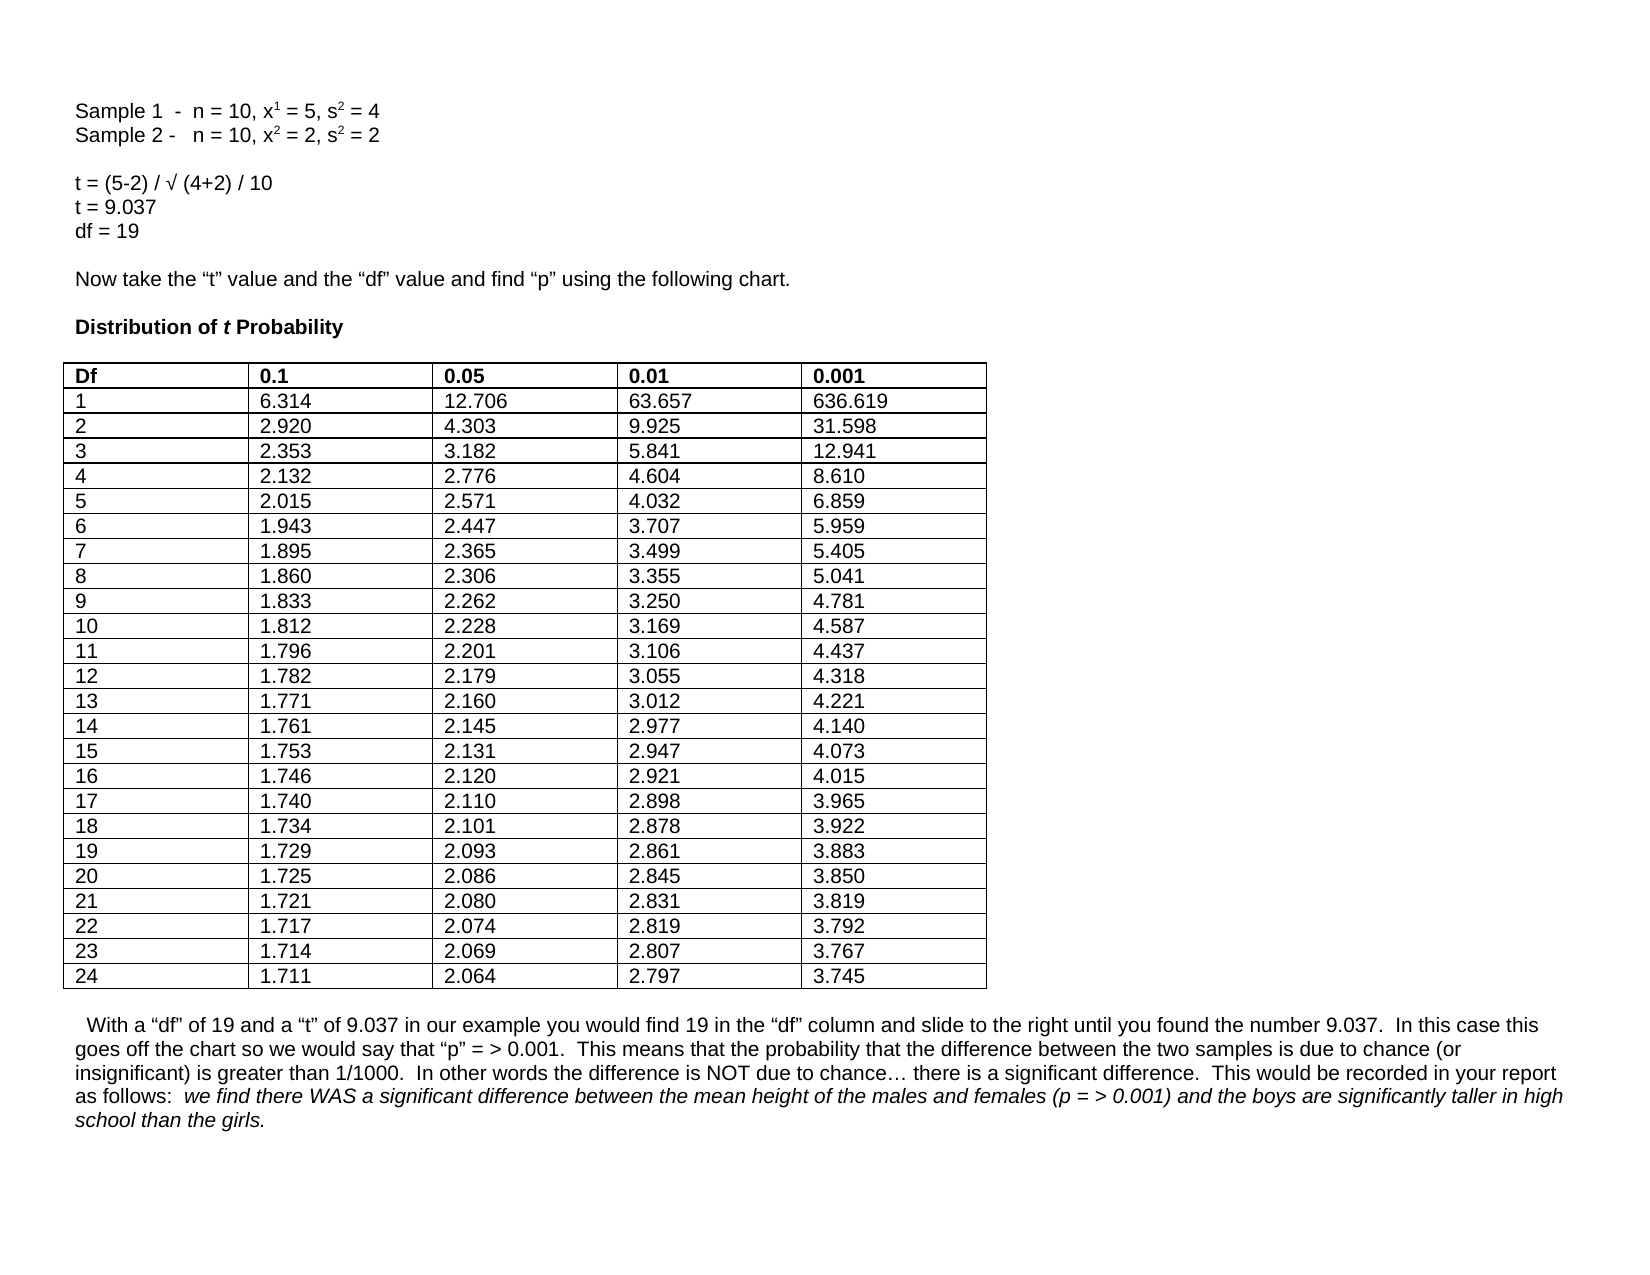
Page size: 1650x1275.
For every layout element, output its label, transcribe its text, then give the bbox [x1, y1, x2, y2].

table_cell 9 [64, 589, 248, 612]
table_cell 8.610 [802, 464, 986, 487]
table_cell 2.069 [433, 939, 617, 962]
table_cell 5.405 [802, 539, 986, 562]
text With a “df” of 19 and a “t” of 9.037 in our example you would find 19 in the “df” column and slide to the right until you found the number 9.037. In this case this goes off the chart so we would say that “p” = > 0.001. This means that the probability that the difference between the two samples is due to chance (or insignificant) is greater than 1/1000. In other words the difference is NOT due to chance… there is a significant difference. This would be recorded in your report as follows: we find there WAS a significant difference between the mean height of the males and females (p = > 0.001) and the boys are significantly taller in high school than the girls. [75, 1012, 1575, 1132]
table_cell 2.365 [433, 539, 617, 562]
table_cell 2.145 [433, 714, 617, 737]
table_cell 2.807 [618, 939, 801, 962]
table_cell 4.437 [802, 639, 986, 662]
table_cell 4.073 [802, 739, 986, 762]
table_cell 1.746 [249, 764, 432, 787]
table_cell 2.101 [433, 814, 617, 837]
table_cell 2.064 [433, 964, 617, 987]
table_cell 4.781 [802, 589, 986, 612]
text df = 19 [75, 219, 1575, 243]
table_cell 18 [64, 814, 248, 837]
table_cell 6.314 [249, 389, 432, 412]
table_cell 1.771 [249, 689, 432, 712]
table_cell 4.032 [618, 489, 801, 512]
table_header 0.1 [249, 364, 432, 387]
table_cell 4.221 [802, 689, 986, 712]
table_cell 19 [64, 839, 248, 862]
text Sample 1 - n = 10, x1 = 5, s2 = 4 [75, 99, 1575, 123]
table_cell 6 [64, 514, 248, 537]
table_cell 7 [64, 539, 248, 562]
table_cell 2.228 [433, 614, 617, 637]
table_cell 4.587 [802, 614, 986, 637]
table_cell 3.922 [802, 814, 986, 837]
table_cell 14 [64, 714, 248, 737]
table_cell 2.831 [618, 889, 801, 912]
table_cell 11 [64, 639, 248, 662]
table_cell 2.074 [433, 914, 617, 937]
table_cell 1.729 [249, 839, 432, 862]
table_cell 2.819 [618, 914, 801, 937]
table_cell 1.725 [249, 864, 432, 887]
table_cell 2.201 [433, 639, 617, 662]
table_cell 3.055 [618, 664, 801, 687]
table_cell 3 [64, 439, 248, 462]
table_cell 21 [64, 889, 248, 912]
table_cell 2.920 [249, 414, 432, 437]
table_cell 1.895 [249, 539, 432, 562]
table_cell 2.131 [433, 739, 617, 762]
table_cell 2.015 [249, 489, 432, 512]
table_cell 2.086 [433, 864, 617, 887]
table_cell 3.965 [802, 789, 986, 812]
table_cell 31.598 [802, 414, 986, 437]
text t = (5-2) / √ (4+2) / 10 [75, 171, 1575, 195]
text Sample 2 - n = 10, x2 = 2, s2 = 2 [75, 123, 1575, 147]
table_header Df [64, 364, 248, 387]
table_cell 1.753 [249, 739, 432, 762]
table_cell 9.925 [618, 414, 801, 437]
table_cell 5.041 [802, 564, 986, 587]
text Now take the “t” value and the “df” value and find “p” using the following chart. [75, 267, 1575, 291]
table_cell 16 [64, 764, 248, 787]
table_cell 4.140 [802, 714, 986, 737]
table_cell 2.110 [433, 789, 617, 812]
table_cell 63.657 [618, 389, 801, 412]
table_cell 2.262 [433, 589, 617, 612]
table_cell 3.250 [618, 589, 801, 612]
table_cell 2.797 [618, 964, 801, 987]
table_header 0.05 [433, 364, 617, 387]
table_cell 4.015 [802, 764, 986, 787]
table_cell 3.792 [802, 914, 986, 937]
table_cell 1.714 [249, 939, 432, 962]
table_cell 1.717 [249, 914, 432, 937]
table_cell 2 [64, 414, 248, 437]
table_cell 5.841 [618, 439, 801, 462]
table_cell 13 [64, 689, 248, 712]
table_header 0.01 [618, 364, 801, 387]
table_cell 24 [64, 964, 248, 987]
table_cell 5 [64, 489, 248, 512]
table_cell 1.740 [249, 789, 432, 812]
table_header 0.001 [802, 364, 986, 387]
table_cell 3.819 [802, 889, 986, 912]
table_cell 2.921 [618, 764, 801, 787]
table_cell 3.106 [618, 639, 801, 662]
table_cell 2.093 [433, 839, 617, 862]
table_cell 2.947 [618, 739, 801, 762]
table_cell 2.861 [618, 839, 801, 862]
table_cell 4.303 [433, 414, 617, 437]
table_cell 1.812 [249, 614, 432, 637]
table_cell 1 [64, 389, 248, 412]
table_cell 3.169 [618, 614, 801, 637]
table_cell 17 [64, 789, 248, 812]
table_cell 3.355 [618, 564, 801, 587]
table_cell 2.160 [433, 689, 617, 712]
table_cell 8 [64, 564, 248, 587]
table_cell 12.706 [433, 389, 617, 412]
table_cell 20 [64, 864, 248, 887]
table_cell 1.796 [249, 639, 432, 662]
table_cell 12.941 [802, 439, 986, 462]
table_cell 15 [64, 739, 248, 762]
table_cell 2.353 [249, 439, 432, 462]
table_cell 22 [64, 914, 248, 937]
table_cell 23 [64, 939, 248, 962]
table_cell 2.776 [433, 464, 617, 487]
table_cell 5.959 [802, 514, 986, 537]
table_cell 3.850 [802, 864, 986, 887]
text Distribution of t Probability [75, 314, 1575, 338]
table_cell 3.707 [618, 514, 801, 537]
table_cell 2.179 [433, 664, 617, 687]
table_cell 10 [64, 614, 248, 637]
table_cell 2.571 [433, 489, 617, 512]
table_cell 1.833 [249, 589, 432, 612]
table_cell 4.318 [802, 664, 986, 687]
table_cell 2.878 [618, 814, 801, 837]
table_cell 1.860 [249, 564, 432, 587]
table_cell 2.080 [433, 889, 617, 912]
table_cell 1.943 [249, 514, 432, 537]
table_cell 1.711 [249, 964, 432, 987]
table_cell 3.883 [802, 839, 986, 862]
table_cell 2.447 [433, 514, 617, 537]
table_cell 4 [64, 464, 248, 487]
table_cell 2.898 [618, 789, 801, 812]
table_cell 2.845 [618, 864, 801, 887]
table_cell 1.782 [249, 664, 432, 687]
table_cell 2.977 [618, 714, 801, 737]
table_cell 2.132 [249, 464, 432, 487]
table_cell 2.306 [433, 564, 617, 587]
table_cell 4.604 [618, 464, 801, 487]
table_cell 12 [64, 664, 248, 687]
table_cell 3.767 [802, 939, 986, 962]
table_cell 636.619 [802, 389, 986, 412]
table_cell 3.012 [618, 689, 801, 712]
text t = 9.037 [75, 195, 1575, 219]
table_cell 1.721 [249, 889, 432, 912]
table_cell 1.761 [249, 714, 432, 737]
table_cell 3.745 [802, 964, 986, 987]
table_cell 3.499 [618, 539, 801, 562]
table_cell 6.859 [802, 489, 986, 512]
table_cell 3.182 [433, 439, 617, 462]
table_cell 2.120 [433, 764, 617, 787]
table_cell 1.734 [249, 814, 432, 837]
